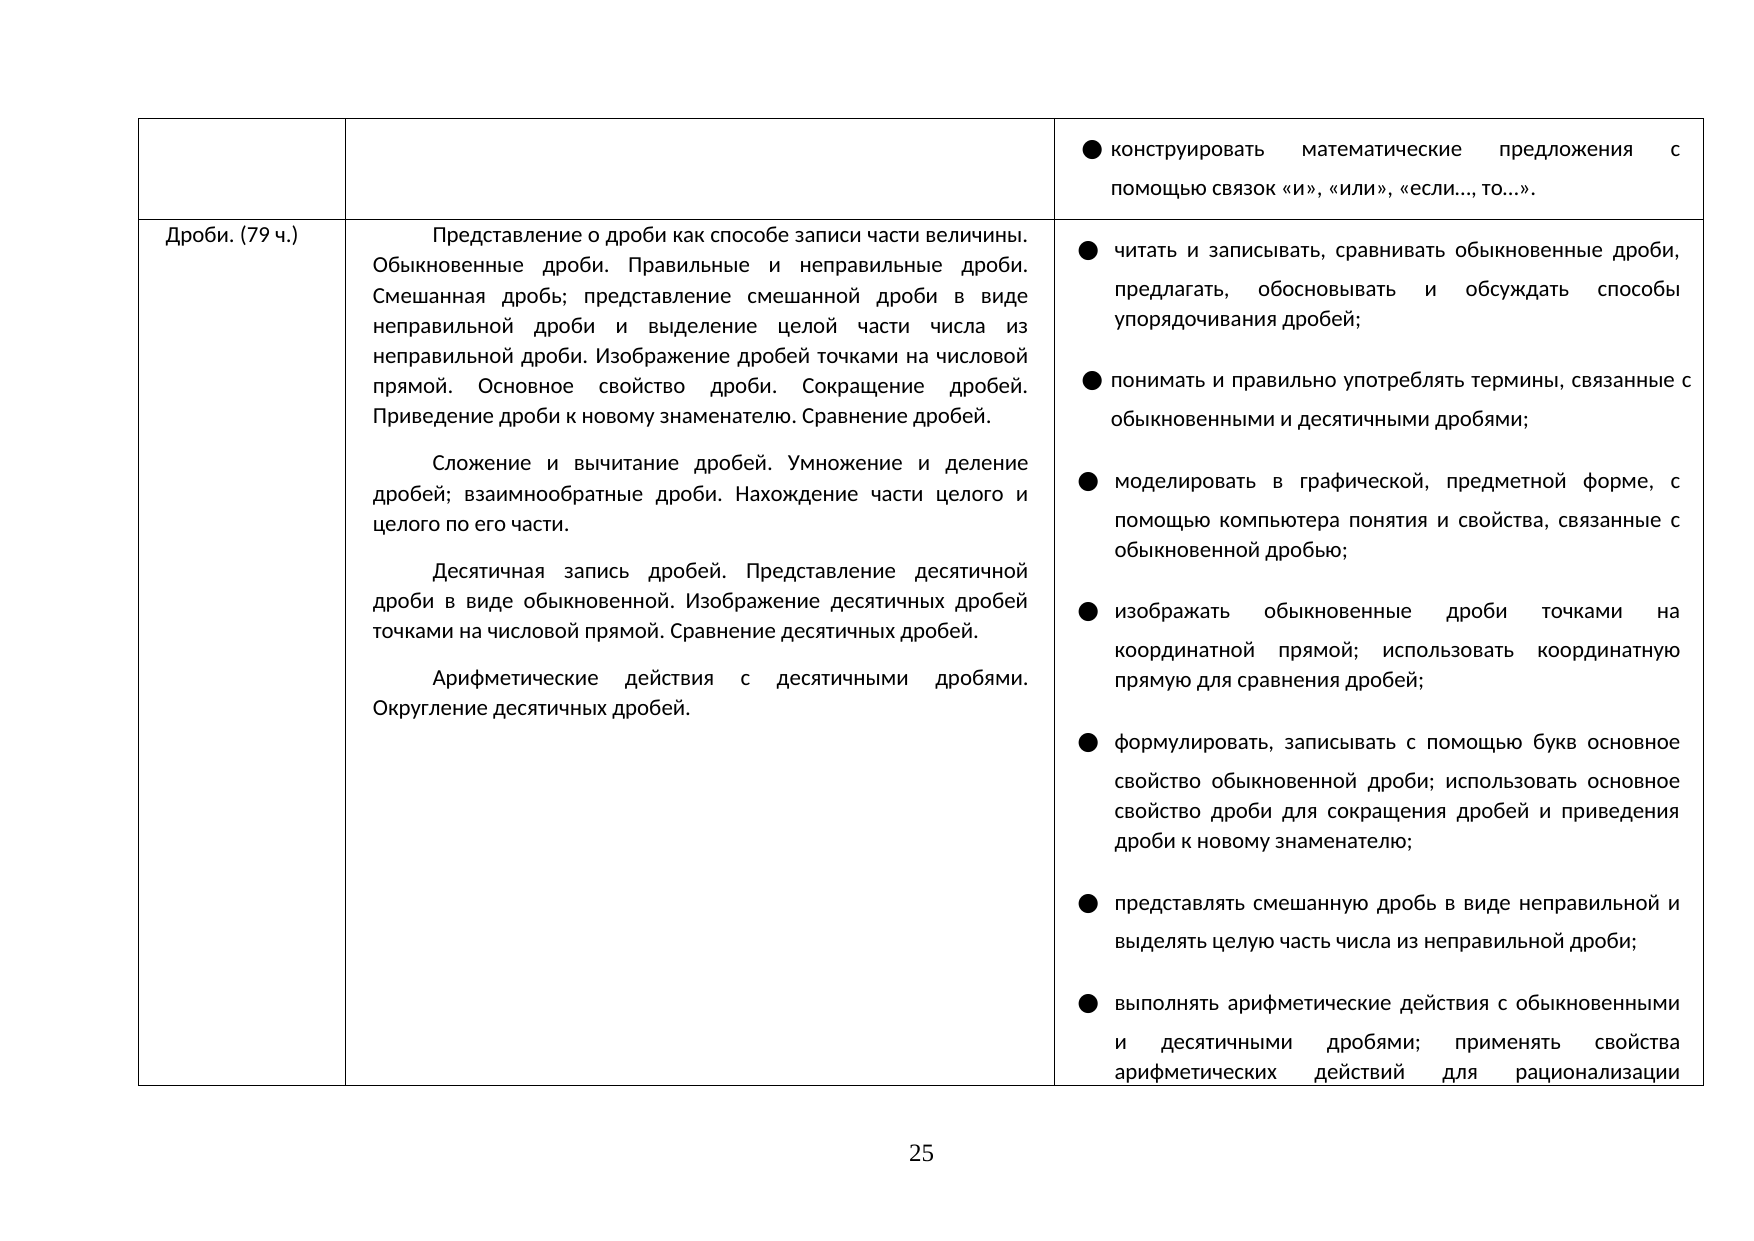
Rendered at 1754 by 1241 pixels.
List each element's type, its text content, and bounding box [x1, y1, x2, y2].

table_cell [346, 119, 1054, 219]
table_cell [1055, 119, 1703, 219]
table_cell Дроби. (79 ч.) [139, 220, 345, 1085]
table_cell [139, 119, 345, 219]
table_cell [346, 220, 1054, 1085]
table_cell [1055, 220, 1703, 1085]
